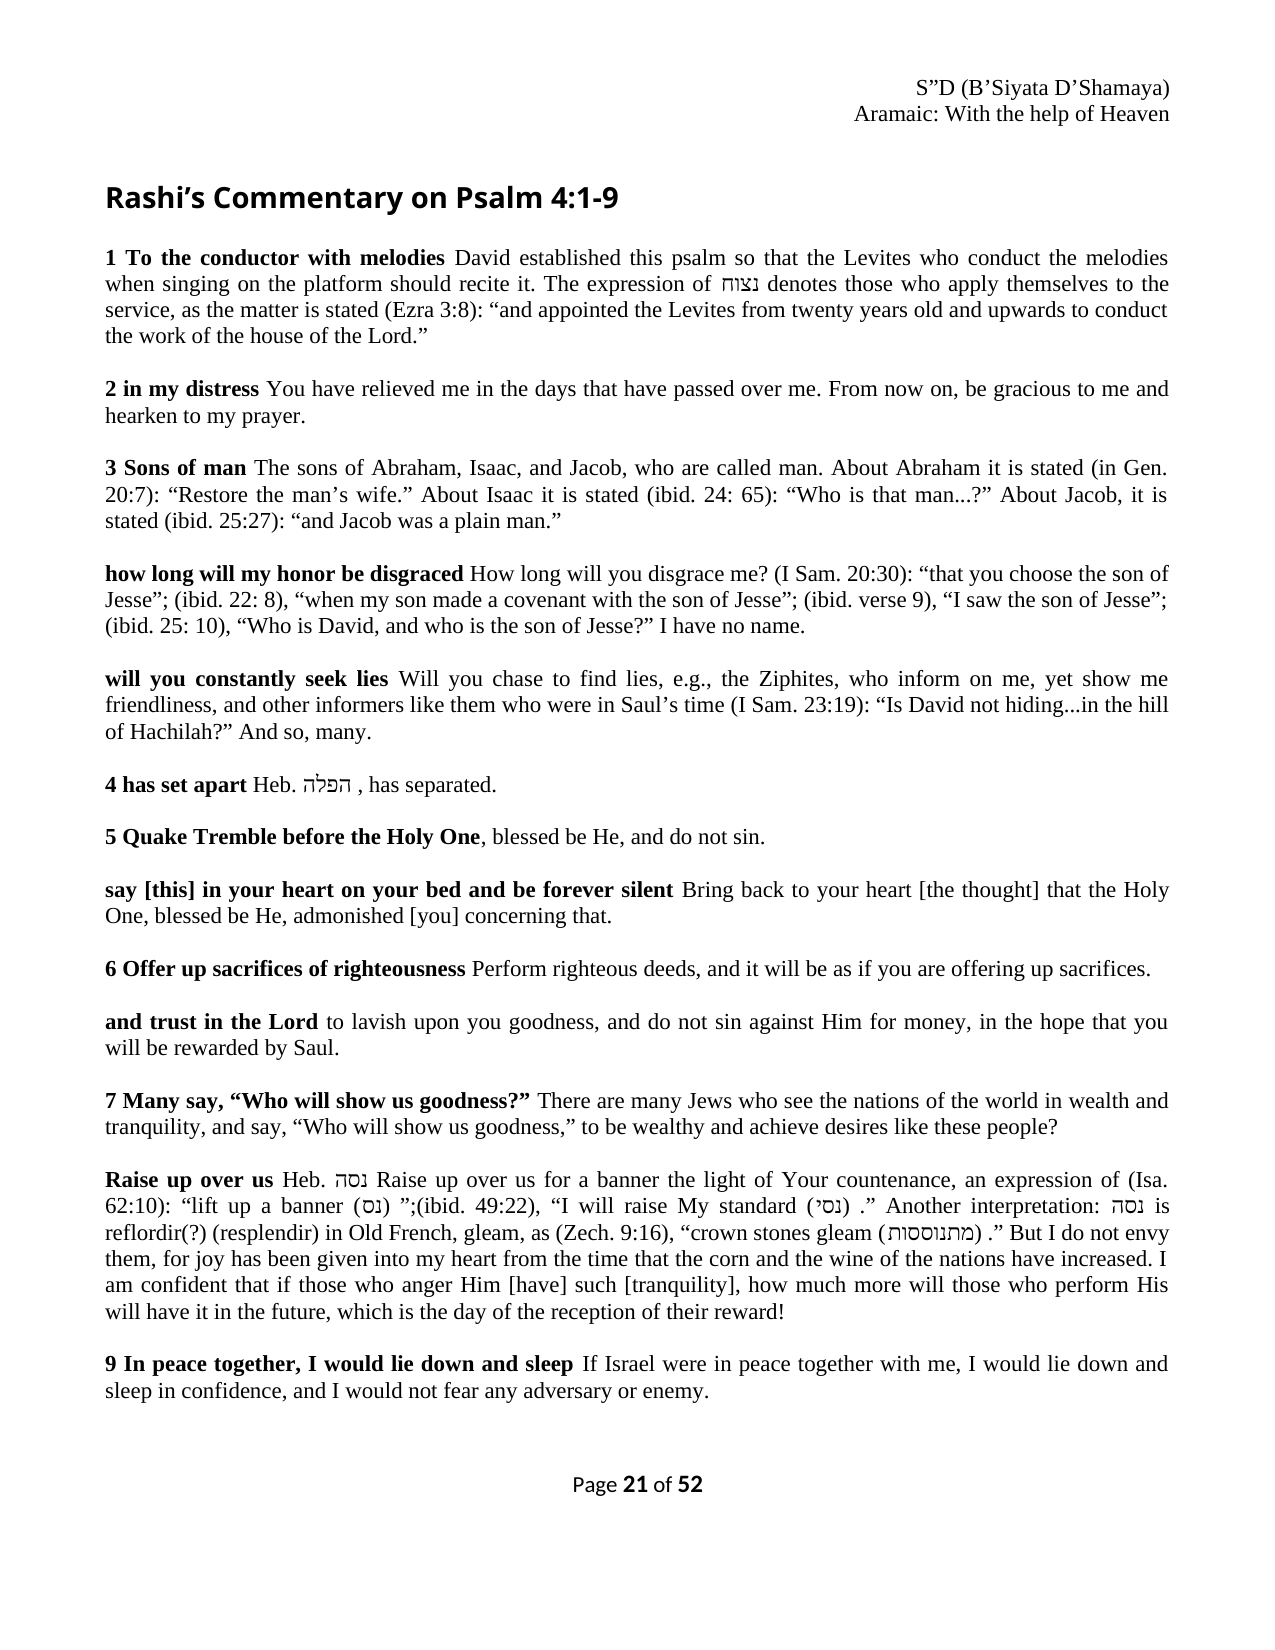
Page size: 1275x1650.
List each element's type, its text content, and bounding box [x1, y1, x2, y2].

text 3 Sons of man The sons of Abraham, Isaac, and Jacob, who are called man. About Abraham it is stated (in Gen. 20:7): “Restore the man’s wife.” About Isaac it is stated (ibid. 24: 65): “Who is that man...?” About Jacob, it is stated (ibid. 25:27): “and Jacob was a plain man.” [105, 454, 1170, 533]
text 5 Quake Tremble before the Holy One, blessed be He, and do not sin. [105, 823, 1170, 850]
text say [this] in your heart on your bed and be forever silent Bring back to your heart [the thought] that the Holy One, blessed be He, admonished [you] concerning that. [105, 876, 1170, 929]
text 7 Many say, “Who will show us goodness?” There are many Jews who see the nations of the world in wealth and tranquility, and say, “Who will show us goodness,” to be wealthy and achieve desires like these people? [105, 1087, 1170, 1139]
text will you constantly seek lies Will you chase to find lies, e.g., the Ziphites, who inform on me, yet show me friendliness, and other informers like them who were in Saul’s time (I Sam. 23:19): “Is David not hiding...in the hill of Hachilah?” And so, many. [105, 665, 1170, 744]
text how long will my honor be disgraced How long will you disgrace me? (I Sam. 20:30): “that you choose the son of Jesse”; (ibid. 22: 8), “when my son made a covenant with the son of Jesse”; (ibid. verse 9), “I saw the son of Jesse”; (ibid. 25: 10), “Who is David, and who is the son of Jesse?” I have no name. [105, 560, 1170, 639]
text 2 in my distress You have relieved me in the days that have passed over me. From now on, be gracious to me and hearken to my prayer. [105, 375, 1170, 428]
text 4 has set apart Heb. הפלה , has separated. [105, 771, 1170, 797]
text 6 Offer up sacrifices of righteousness Perform righteous deeds, and it will be as if you are offering up sacrifices. [105, 955, 1170, 981]
text Raise up over us Heb. נסה Raise up over us for a banner the light of Your countenance, an expression of (Isa. 62:10): “lift up a banner (נס) ”;(ibid. 49:22), “I will raise My standard (נסי) .” Another interpretation: נסה is reflordir(?) (resplendir) in Old French, gleam, as (Zech. 9:16), “crown stones gleam (מתנוססות) .” But I do not envy them, for joy has been given into my heart from the time that the corn and the wine of the nations have increased. I am confident that if those who anger Him [have] such [tranquility], how much more will those who perform His will have it in the future, which is the day of the reception of their reward! [105, 1166, 1170, 1324]
text Rashi’s Commentary on Psalm ‎4:1-9 [105, 177, 1170, 217]
text 1 To the conductor with melodies David established this psalm so that the Levites who conduct the melodies when singing on the platform should recite it. The expression of נצוח denotes those who apply themselves to the service, as the matter is stated (Ezra 3:8): “and appointed the Levites from twenty years old and upwards to conduct the work of the house of the Lord.” [105, 243, 1170, 349]
text 9 In peace together, I would lie down and sleep If Israel were in peace together with me, I would lie down and sleep in confidence, and I would not fear any adversary or enemy. [105, 1350, 1170, 1403]
text and trust in the Lord to lavish upon you goodness, and do not sin against Him for money, in the hope that you will be rewarded by Saul. [105, 1008, 1170, 1061]
